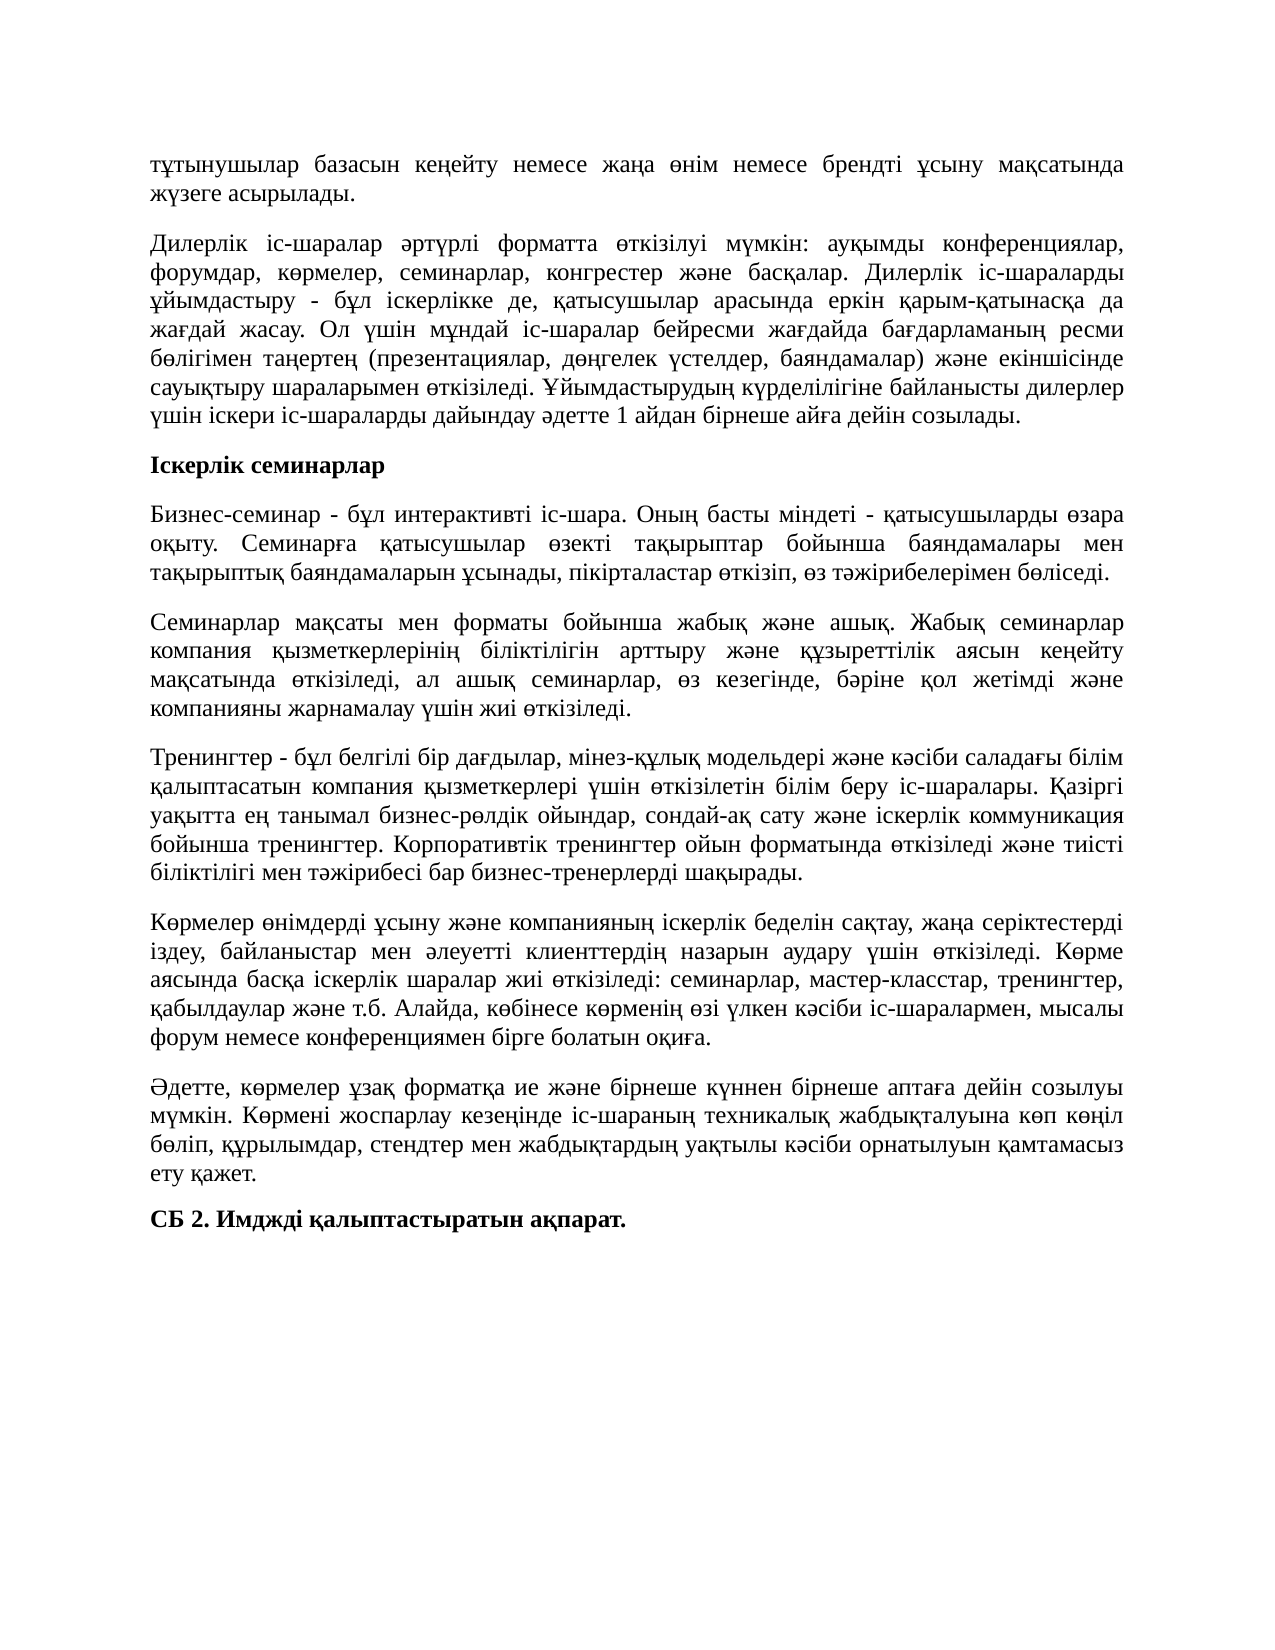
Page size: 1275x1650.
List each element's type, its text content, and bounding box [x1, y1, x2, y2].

text Дилерлік іс-шаралар әртүрлі форматта өткізілуі мүмкін: ауқымды конференциялар, форумдар, көрмелер, семинарлар, конгрестер және басқалар. Дилерлік іс-шараларды ұйымдастыру - бұл іскерлікке де, қатысушылар арасында еркін қарым-қатынасқа да жағдай жасау. Ол үшін мұндай іс-шаралар бейресми жағдайда бағдарламаның ресми бөлігімен таңертең (презентациялар, дөңгелек үстелдер, баяндамалар) және екіншісінде сауықтыру шараларымен өткізіледі. Ұйымдастырудың күрделілігіне байланысты дилерлер үшін іскери іс-шараларды дайындау әдетте 1 айдан бірнеше айға дейін созылады. [150, 228, 1125, 429]
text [150, 150, 1125, 207]
text Бизнес-семинар - бұл интерактивті іс-шара. Оның басты міндеті - қатысушыларды өзара оқыту. Семинарға қатысушылар өзекті тақырыптар бойынша баяндамалары мен тақырыптық баяндамаларын ұсынады, пікірталастар өткізіп, өз тәжірибелерімен бөліседі. [150, 500, 1125, 586]
text Көрмелер өнімдерді ұсыну және компанияның іскерлік беделін сақтау, жаңа серіктестерді іздеу, байланыстар мен әлеуетті клиенттердің назарын аудару үшін өткізіледі. Көрме аясында басқа іскерлік шаралар жиі өткізіледі: семинарлар, мастер-класстар, тренингтер, қабылдаулар және т.б. Алайда, көбінесе көрменің өзі үлкен кәсіби іс-шаралармен, мысалы форум немесе конференциямен бірге болатын оқиға. [150, 907, 1125, 1051]
text Семинарлар мақсаты мен форматы бойынша жабық және ашық. Жабық семинарлар компания қызметкерлерінің біліктілігін арттыру және құзыреттілік аясын кеңейту мақсатында өткізіледі, ал ашық семинарлар, өз кезегінде, бәріне қол жетімді және компанияны жарнамалау үшін жиі өткізіледі. [150, 607, 1125, 722]
text Іскерлік семинарлар [150, 450, 1125, 479]
text Әдетте, көрмелер ұзақ форматқа ие және бірнеше күннен бірнеше аптаға дейін созылуы мүмкін. Көрмені жоспарлау кезеңінде іс-шараның техникалық жабдықталуына көп көңіл бөліп, құрылымдар, стендтер мен жабдықтардың уақтылы кәсіби орнатылуын қамтамасыз ету қажет. [150, 1072, 1125, 1187]
text Тренингтер - бұл белгілі бір дағдылар, мінез-құлық модельдері және кәсіби саладағы білім қалыптасатын компания қызметкерлері үшін өткізілетін білім беру іс-шаралары. Қазіргі уақытта ең танымал бизнес-рөлдік ойындар, сондай-ақ сату және іскерлік коммуникация бойынша тренингтер. Корпоративтік тренингтер ойын форматында өткізіледі және тиісті біліктілігі мен тәжірибесі бар бизнес-тренерлерді шақырады. [150, 743, 1125, 887]
text СБ 2. Имджді қалыптастыратын ақпарат. [150, 1208, 1125, 1233]
